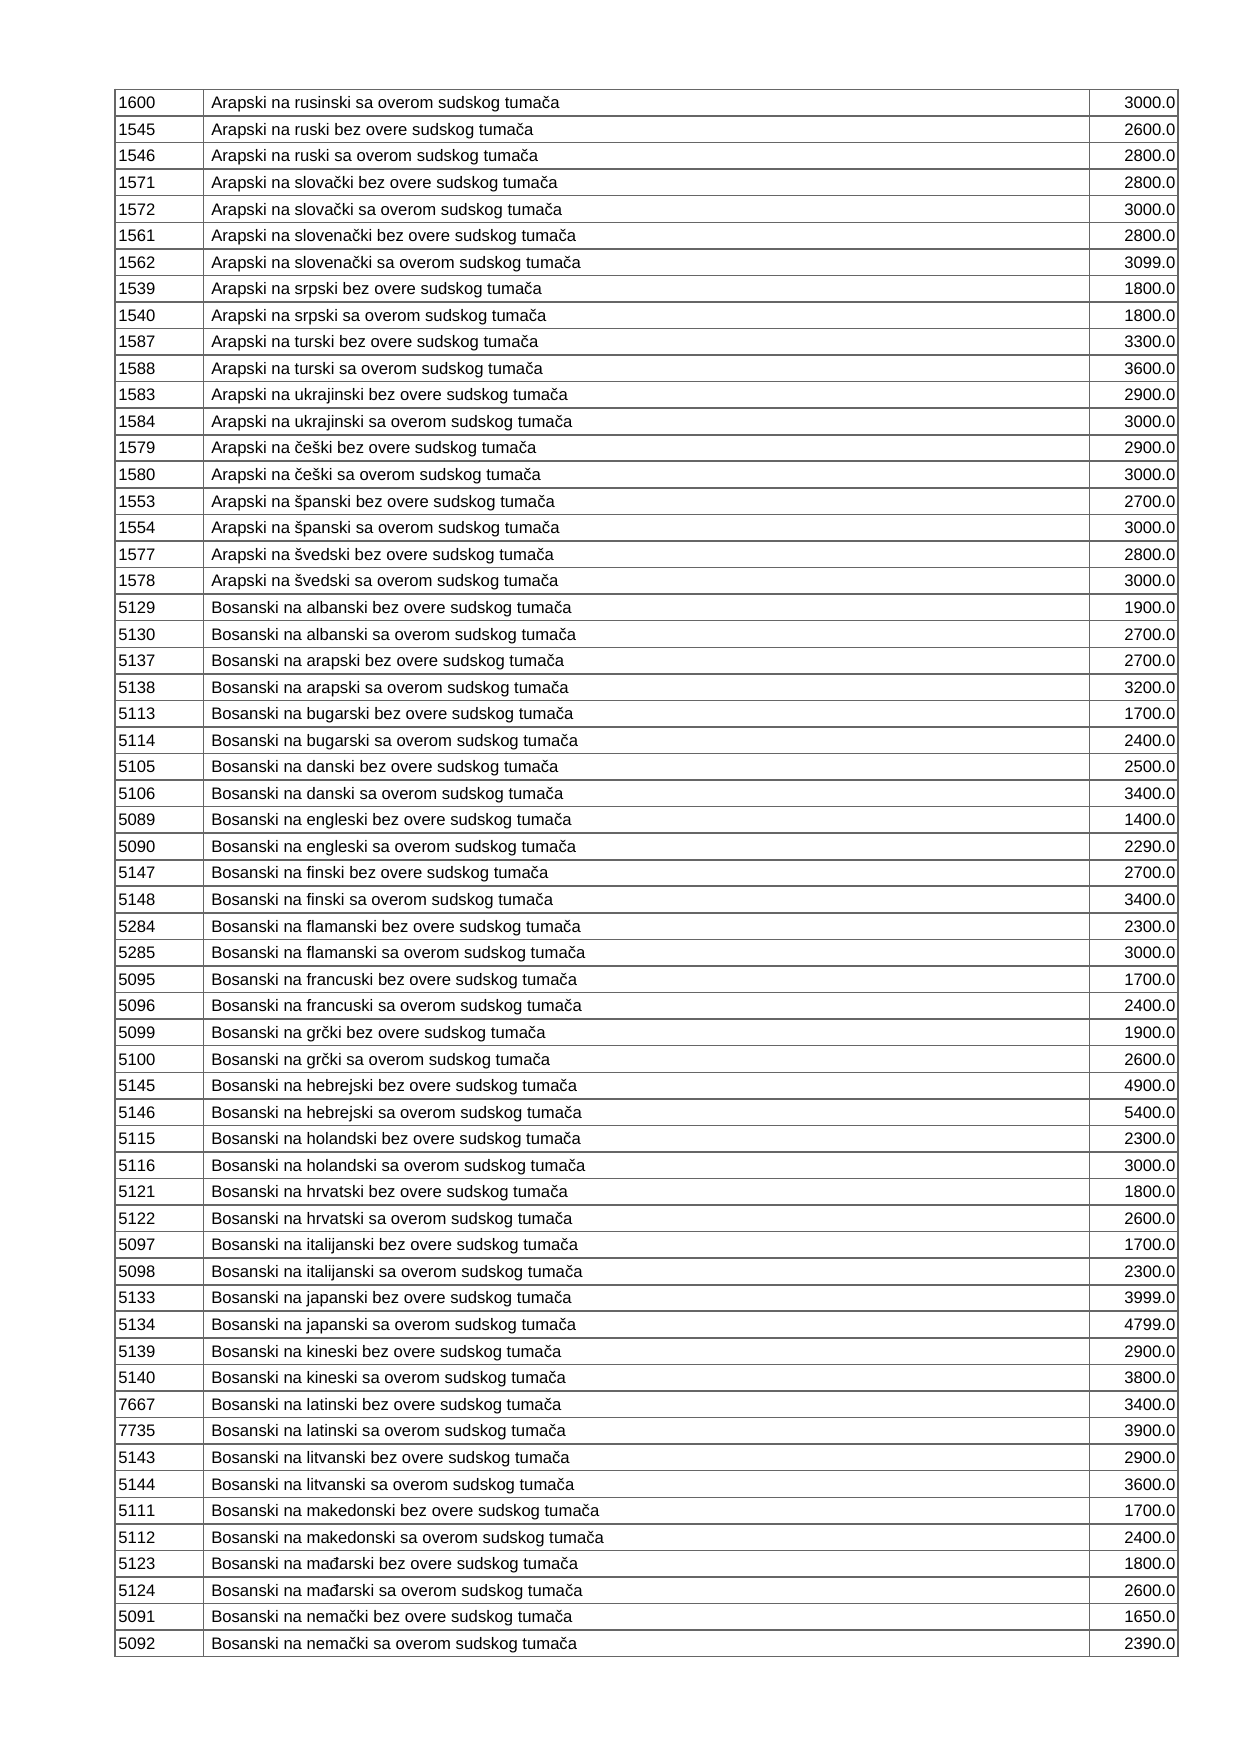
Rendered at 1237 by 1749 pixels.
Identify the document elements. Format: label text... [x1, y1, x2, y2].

table_cell 1800.0 [1090, 1179, 1177, 1204]
table_cell 5096 [116, 993, 203, 1018]
table_cell 5122 [116, 1206, 203, 1231]
table_cell 1700.0 [1090, 1498, 1177, 1523]
table_cell 5285 [116, 940, 203, 965]
table_cell 1546 [116, 143, 203, 168]
table_cell Bosanski na albanski sa overom sudskog tumača [204, 621, 1089, 646]
table_cell Arapski na turski sa overom sudskog tumača [204, 356, 1089, 381]
table_cell 5099 [116, 1020, 203, 1045]
table_cell Bosanski na finski sa overom sudskog tumača [204, 887, 1089, 912]
table_cell 3400.0 [1090, 1392, 1177, 1417]
table_cell 5147 [116, 861, 203, 885]
table_cell 3000.0 [1090, 940, 1177, 965]
table_cell 2900.0 [1090, 1445, 1177, 1470]
table_cell 5113 [116, 701, 203, 726]
table_cell Arapski na švedski bez overe sudskog tumača [204, 542, 1089, 567]
table_cell 5143 [116, 1445, 203, 1470]
table_cell Bosanski na bugarski bez overe sudskog tumača [204, 701, 1089, 726]
table_cell 7735 [116, 1418, 203, 1443]
table_cell Bosanski na grčki bez overe sudskog tumača [204, 1020, 1089, 1045]
table_cell 3000.0 [1090, 568, 1177, 593]
table_cell Bosanski na grčki sa overom sudskog tumača [204, 1046, 1089, 1071]
table_cell 5090 [116, 834, 203, 859]
table_cell Bosanski na latinski sa overom sudskog tumača [204, 1418, 1089, 1443]
table_cell 2700.0 [1090, 489, 1177, 513]
table_cell 5130 [116, 621, 203, 646]
table_cell 2800.0 [1090, 170, 1177, 195]
table_cell 7667 [116, 1392, 203, 1417]
table_cell 1571 [116, 170, 203, 195]
table_cell Bosanski na litvanski sa overom sudskog tumača [204, 1471, 1089, 1496]
table_cell 1584 [116, 409, 203, 434]
table_cell Arapski na slovenački bez overe sudskog tumača [204, 223, 1089, 248]
table_cell 5145 [116, 1073, 203, 1098]
table_cell 1700.0 [1090, 967, 1177, 992]
table_cell 2500.0 [1090, 754, 1177, 779]
table_cell 1540 [116, 303, 203, 328]
table_cell 5140 [116, 1365, 203, 1390]
table_cell Arapski na ruski bez overe sudskog tumača [204, 117, 1089, 142]
table_cell Bosanski na francuski sa overom sudskog tumača [204, 993, 1089, 1018]
table_cell 1561 [116, 223, 203, 248]
table_cell 2400.0 [1090, 728, 1177, 753]
table_cell 2900.0 [1090, 1339, 1177, 1363]
table_cell 3000.0 [1090, 90, 1177, 115]
table_cell Bosanski na latinski bez overe sudskog tumača [204, 1392, 1089, 1417]
table_cell Bosanski na japanski bez overe sudskog tumača [204, 1286, 1089, 1310]
table_cell Bosanski na arapski bez overe sudskog tumača [204, 648, 1089, 673]
table_cell 5123 [116, 1551, 203, 1576]
table_cell 3600.0 [1090, 1471, 1177, 1496]
table_cell 3000.0 [1090, 1153, 1177, 1178]
table_cell 5129 [116, 595, 203, 620]
table_cell Bosanski na hrvatski sa overom sudskog tumača [204, 1206, 1089, 1231]
table_cell 1562 [116, 250, 203, 274]
table_cell 5115 [116, 1126, 203, 1151]
table_cell Arapski na ukrajinski bez overe sudskog tumača [204, 382, 1089, 407]
table_cell Bosanski na finski bez overe sudskog tumača [204, 861, 1089, 885]
table_cell 1587 [116, 329, 203, 354]
table_cell 1545 [116, 117, 203, 142]
table_cell 2300.0 [1090, 1259, 1177, 1284]
table_cell 2700.0 [1090, 621, 1177, 646]
table_cell 1400.0 [1090, 807, 1177, 832]
table_cell Bosanski na kineski sa overom sudskog tumača [204, 1365, 1089, 1390]
table_cell Bosanski na kineski bez overe sudskog tumača [204, 1339, 1089, 1363]
table_cell Arapski na španski bez overe sudskog tumača [204, 489, 1089, 513]
table_cell 5124 [116, 1578, 203, 1603]
table_cell 1580 [116, 462, 203, 487]
table_cell 1700.0 [1090, 701, 1177, 726]
table_cell 5098 [116, 1259, 203, 1284]
table_cell 5091 [116, 1604, 203, 1629]
table_cell Bosanski na nemački bez overe sudskog tumača [204, 1604, 1089, 1629]
table_cell Bosanski na flamanski bez overe sudskog tumača [204, 914, 1089, 938]
table_cell Bosanski na arapski sa overom sudskog tumača [204, 675, 1089, 699]
table_cell 1554 [116, 515, 203, 540]
table_cell 3800.0 [1090, 1365, 1177, 1390]
table_cell 1900.0 [1090, 595, 1177, 620]
table_cell Arapski na slovački sa overom sudskog tumača [204, 196, 1089, 221]
table_cell 5100 [116, 1046, 203, 1071]
table_cell 1600 [116, 90, 203, 115]
table_cell 3000.0 [1090, 196, 1177, 221]
table_cell 5137 [116, 648, 203, 673]
table_cell Bosanski na albanski bez overe sudskog tumača [204, 595, 1089, 620]
table_cell 3400.0 [1090, 781, 1177, 806]
table_cell Bosanski na holandski sa overom sudskog tumača [204, 1153, 1089, 1178]
table_cell 3600.0 [1090, 356, 1177, 381]
table_cell 2400.0 [1090, 1525, 1177, 1549]
table_cell Arapski na slovački bez overe sudskog tumača [204, 170, 1089, 195]
table_cell 5095 [116, 967, 203, 992]
table_cell 1578 [116, 568, 203, 593]
table_cell 3000.0 [1090, 409, 1177, 434]
table_cell 2400.0 [1090, 993, 1177, 1018]
table_cell Arapski na španski sa overom sudskog tumača [204, 515, 1089, 540]
table_cell Bosanski na mađarski sa overom sudskog tumača [204, 1578, 1089, 1603]
table_cell 1577 [116, 542, 203, 567]
table_cell 5097 [116, 1232, 203, 1257]
table_cell 5134 [116, 1312, 203, 1337]
table_cell 1579 [116, 436, 203, 460]
table_cell 1800.0 [1090, 303, 1177, 328]
table_cell 5148 [116, 887, 203, 912]
table_cell Bosanski na bugarski sa overom sudskog tumača [204, 728, 1089, 753]
table_cell 5144 [116, 1471, 203, 1496]
table_cell 2700.0 [1090, 861, 1177, 885]
table_cell Bosanski na makedonski bez overe sudskog tumača [204, 1498, 1089, 1523]
table_cell Bosanski na italijanski bez overe sudskog tumača [204, 1232, 1089, 1257]
table_cell Bosanski na italijanski sa overom sudskog tumača [204, 1259, 1089, 1284]
table_cell Arapski na ruski sa overom sudskog tumača [204, 143, 1089, 168]
table_cell Bosanski na holandski bez overe sudskog tumača [204, 1126, 1089, 1151]
table_cell Bosanski na japanski sa overom sudskog tumača [204, 1312, 1089, 1337]
table_cell Arapski na rusinski sa overom sudskog tumača [204, 90, 1089, 115]
table_cell 3000.0 [1090, 515, 1177, 540]
table_cell Bosanski na danski bez overe sudskog tumača [204, 754, 1089, 779]
table_cell 5121 [116, 1179, 203, 1204]
table_cell Bosanski na nemački sa overom sudskog tumača [204, 1631, 1089, 1656]
table_cell 4900.0 [1090, 1073, 1177, 1098]
table_cell 3900.0 [1090, 1418, 1177, 1443]
table_cell 2800.0 [1090, 223, 1177, 248]
table_cell 5138 [116, 675, 203, 699]
table_cell 3400.0 [1090, 887, 1177, 912]
table_cell Bosanski na engleski sa overom sudskog tumača [204, 834, 1089, 859]
table_cell Bosanski na makedonski sa overom sudskog tumača [204, 1525, 1089, 1549]
table_cell Arapski na turski bez overe sudskog tumača [204, 329, 1089, 354]
table_cell 2600.0 [1090, 117, 1177, 142]
table_cell Arapski na švedski sa overom sudskog tumača [204, 568, 1089, 593]
table_cell Bosanski na hebrejski bez overe sudskog tumača [204, 1073, 1089, 1098]
table_cell 2900.0 [1090, 382, 1177, 407]
table_cell Arapski na srpski bez overe sudskog tumača [204, 276, 1089, 301]
table_cell 1572 [116, 196, 203, 221]
table_cell Arapski na ukrajinski sa overom sudskog tumača [204, 409, 1089, 434]
table_cell Bosanski na hebrejski sa overom sudskog tumača [204, 1100, 1089, 1124]
table_cell 5116 [116, 1153, 203, 1178]
table_cell 2800.0 [1090, 143, 1177, 168]
table_cell 3000.0 [1090, 462, 1177, 487]
table_cell 3200.0 [1090, 675, 1177, 699]
table_cell 5139 [116, 1339, 203, 1363]
table_cell 2290.0 [1090, 834, 1177, 859]
table_cell 2900.0 [1090, 436, 1177, 460]
table_cell 3999.0 [1090, 1286, 1177, 1310]
table_cell 5106 [116, 781, 203, 806]
table_cell Bosanski na litvanski bez overe sudskog tumača [204, 1445, 1089, 1470]
table_cell Bosanski na hrvatski bez overe sudskog tumača [204, 1179, 1089, 1204]
table_cell 5400.0 [1090, 1100, 1177, 1124]
table_cell 1553 [116, 489, 203, 513]
table_cell 2300.0 [1090, 1126, 1177, 1151]
table_cell 2600.0 [1090, 1578, 1177, 1603]
table_cell 1800.0 [1090, 276, 1177, 301]
table_cell 5112 [116, 1525, 203, 1549]
table_cell Bosanski na engleski bez overe sudskog tumača [204, 807, 1089, 832]
table_cell 5114 [116, 728, 203, 753]
table_cell 5111 [116, 1498, 203, 1523]
table_cell 1539 [116, 276, 203, 301]
table_cell 4799.0 [1090, 1312, 1177, 1337]
table_cell 1900.0 [1090, 1020, 1177, 1045]
table_cell Arapski na slovenački sa overom sudskog tumača [204, 250, 1089, 274]
table_cell 2600.0 [1090, 1046, 1177, 1071]
table_cell Arapski na srpski sa overom sudskog tumača [204, 303, 1089, 328]
table_cell 5146 [116, 1100, 203, 1124]
table_cell Arapski na češki bez overe sudskog tumača [204, 436, 1089, 460]
table_cell Bosanski na francuski bez overe sudskog tumača [204, 967, 1089, 992]
table_cell 1700.0 [1090, 1232, 1177, 1257]
table_cell 2390.0 [1090, 1631, 1177, 1656]
table_cell Bosanski na mađarski bez overe sudskog tumača [204, 1551, 1089, 1576]
table_cell Bosanski na danski sa overom sudskog tumača [204, 781, 1089, 806]
table_cell 5133 [116, 1286, 203, 1310]
table_cell Arapski na češki sa overom sudskog tumača [204, 462, 1089, 487]
table_cell 1588 [116, 356, 203, 381]
table_cell 5092 [116, 1631, 203, 1656]
table_cell 2300.0 [1090, 914, 1177, 938]
table_cell 3300.0 [1090, 329, 1177, 354]
table_cell 2800.0 [1090, 542, 1177, 567]
table_cell 5284 [116, 914, 203, 938]
table_cell 5105 [116, 754, 203, 779]
table_cell 5089 [116, 807, 203, 832]
table_cell 2600.0 [1090, 1206, 1177, 1231]
table_cell 1800.0 [1090, 1551, 1177, 1576]
table_cell 1583 [116, 382, 203, 407]
table_cell Bosanski na flamanski sa overom sudskog tumača [204, 940, 1089, 965]
table_cell 3099.0 [1090, 250, 1177, 274]
table_cell 2700.0 [1090, 648, 1177, 673]
table_cell 1650.0 [1090, 1604, 1177, 1629]
